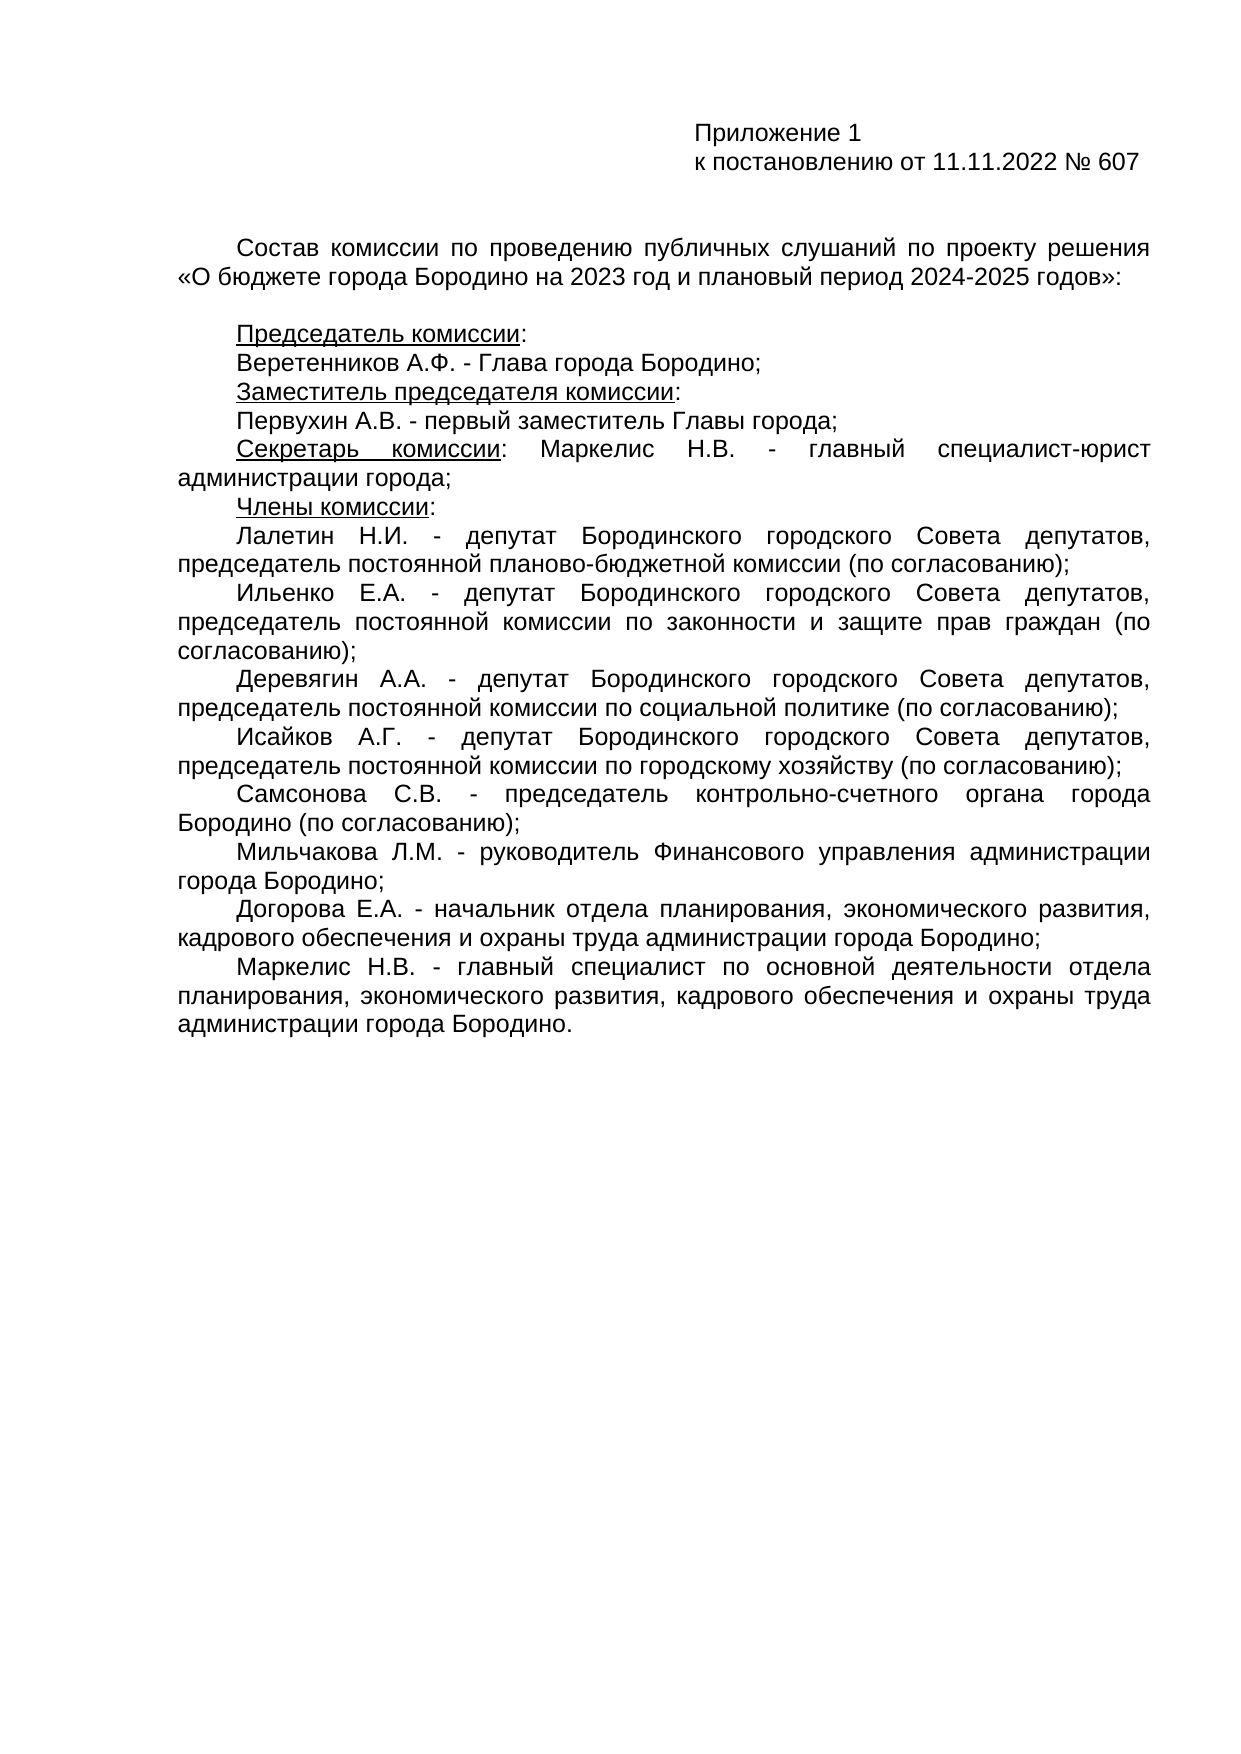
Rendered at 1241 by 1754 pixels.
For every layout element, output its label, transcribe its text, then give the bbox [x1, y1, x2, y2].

text Председатель комиссии: [177, 319, 1152, 348]
text Маркелис Н.В. - главный специалист по основной деятельности отдела планирования, экономического развития, кадрового обеспечения и охраны труда администрации города Бородино. [177, 952, 1152, 1038]
text Ильенко Е.А. - депутат Бородинского городского Совета депутатов, председатель постоянной комиссии по законности и защите прав граждан (по согласованию); [177, 578, 1152, 664]
text Состав комиссии по проведению публичных слушаний по проекту решения «О бюджете города Бородино на 2023 год и плановый период 2024-2025 годов»: [177, 233, 1152, 291]
text Мильчакова Л.М. - руководитель Финансового управления администрации города Бородино; [177, 837, 1152, 894]
text Догорова Е.А. - начальник отдела планирования, экономического развития, кадрового обеспечения и охраны труда администрации города Бородино; [177, 894, 1152, 952]
text Деревягин А.А. - депутат Бородинского городского Совета депутатов, председатель постоянной комиссии по социальной политике (по согласованию); [177, 664, 1152, 722]
text Исайков А.Г. - депутат Бородинского городского Совета депутатов, председатель постоянной комиссии по городскому хозяйству (по согласованию); [177, 722, 1152, 779]
text Веретенников А.Ф. - Глава города Бородино; [177, 348, 1152, 377]
text Лалетин Н.И. - депутат Бородинского городского Совета депутатов, председатель постоянной планово-бюджетной комиссии (по согласованию); [177, 521, 1152, 578]
text к постановлению от 11.11.2022 № 607 [177, 147, 1152, 176]
text Секретарь комиссии: Маркелис Н.В. - главный специалист-юрист администрации города; [177, 434, 1152, 492]
text Первухин А.В. - первый заместитель Главы города; [177, 406, 1152, 434]
text Заместитель председателя комиссии: [177, 377, 1152, 406]
text Члены комиссии: [177, 492, 1152, 521]
text Самсонова С.В. - председатель контрольно-счетного органа города Бородино (по согласованию); [177, 779, 1152, 837]
text Приложение 1 [177, 118, 1152, 147]
